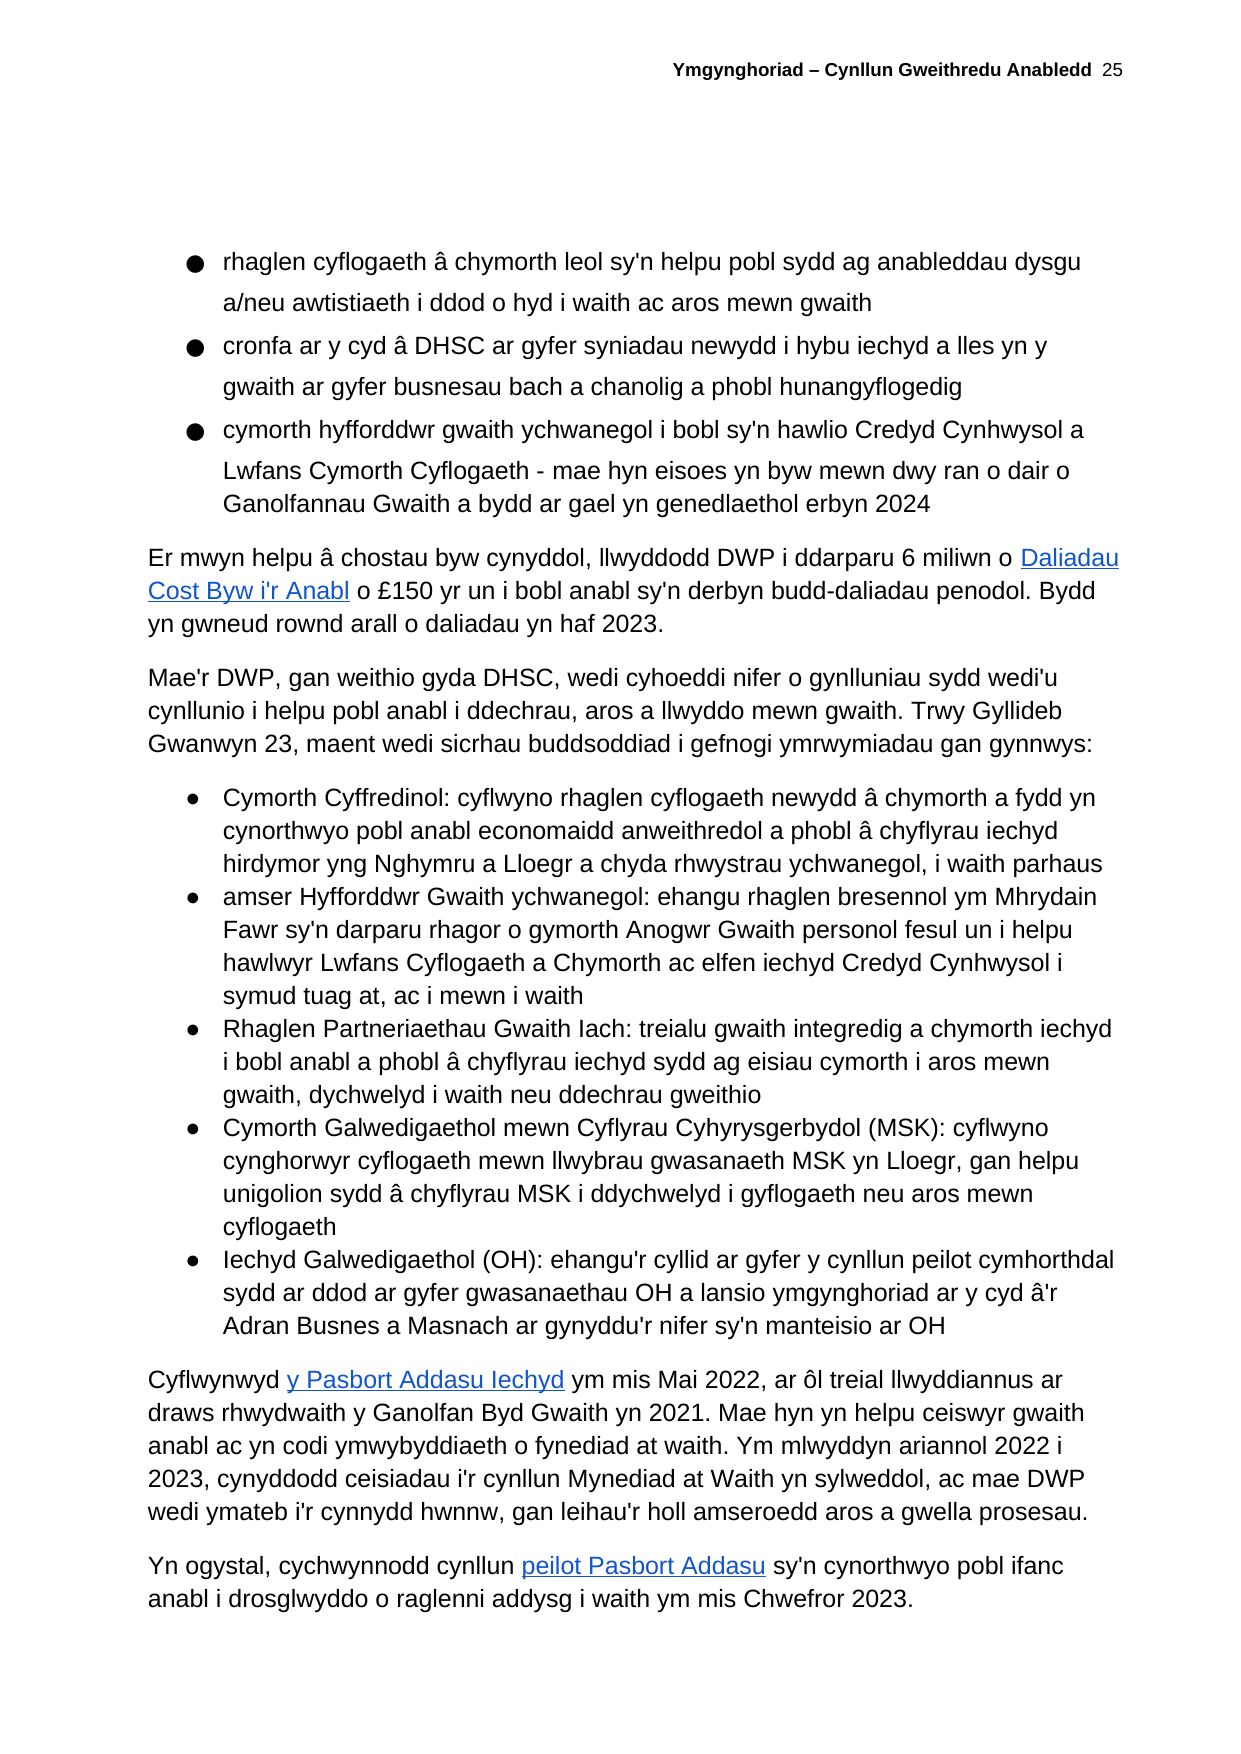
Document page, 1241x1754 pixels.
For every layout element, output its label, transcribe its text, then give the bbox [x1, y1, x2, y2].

text Er mwyn helpu â chostau byw cynyddol, llwyddodd DWP i ddarparu 6 miliwn o Daliadau Cost Byw i'r Anabl o £150 yr un i bobl anabl sy'n derbyn budd-daliadau penodol. Bydd yn gwneud rownd arall o daliadau yn haf 2023. [148, 543, 1122, 638]
text Cyflwynwyd y Pasbort Addasu Iechyd ym mis Mai 2022, ar ôl treial llwyddiannus ar draws rhwydwaith y Ganolfan Byd Gwaith yn 2021. Mae hyn yn helpu ceiswyr gwaith anabl ac yn codi ymwybyddiaeth o fynediad at waith. Ym mlwyddyn ariannol 2022 i 2023, cynyddodd ceisiadau i'r cynllun Mynediad at Waith yn sylweddol, ac mae DWP wedi ymateb i'r cynnydd hwnnw, gan leihau'r holl amseroedd aros a gwella prosesau. [148, 1365, 1122, 1526]
list Cymorth Cyffredinol: cyflwyno rhaglen cyflogaeth newydd â chymorth a fydd yn cynorthwyo pobl anabl economaidd anweithredol a phobl â chyflyrau iechyd hirdymor yng Nghymru a Lloegr a chyda rhwystrau ychwanegol, i waith parhaus [185, 783, 1122, 877]
list Iechyd Galwedigaethol (OH): ehangu'r cyllid ar gyfer y cynllun peilot cymhorthdal sydd ar ddod ar gyfer gwasanaethau OH a lansio ymgynghoriad ar y cyd â'r Adran Busnes a Masnach ar gynyddu'r nifer sy'n manteisio ar OH [185, 1245, 1122, 1340]
list cymorth hyfforddwr gwaith ychwanegol i bobl sy'n hawlio Credyd Cynhwysol a Lwfans Cymorth Cyflogaeth - mae hyn eisoes yn byw mewn dwy ran o dair o Ganolfannau Gwaith a bydd ar gael yn genedlaethol erbyn 2024 [185, 405, 1122, 518]
list amser Hyfforddwr Gwaith ychwanegol: ehangu rhaglen bresennol ym Mhrydain Fawr sy'n darparu rhagor o gymorth Anogwr Gwaith personol fesul un i helpu hawlwyr Lwfans Cyflogaeth a Chymorth ac elfen iechyd Credyd Cynhwysol i symud tuag at, ac i mewn i waith [185, 882, 1122, 1009]
list Rhaglen Partneriaethau Gwaith Iach: treialu gwaith integredig a chymorth iechyd i bobl anabl a phobl â chyflyrau iechyd sydd ag eisiau cymorth i aros mewn gwaith, dychwelyd i waith neu ddechrau gweithio [185, 1014, 1122, 1109]
list Cymorth Galwedigaethol mewn Cyflyrau Cyhyrysgerbydol (MSK): cyflwyno cynghorwyr cyflogaeth mewn llwybrau gwasanaeth MSK yn Lloegr, gan helpu unigolion sydd â chyflyrau MSK i ddychwelyd i gyflogaeth neu aros mewn cyflogaeth [185, 1113, 1122, 1241]
list cronfa ar y cyd â DHSC ar gyfer syniadau newydd i hybu iechyd a lles yn y gwaith ar gyfer busnesau bach a chanolig a phobl hunangyflogedig [185, 321, 1122, 401]
text Mae'r DWP, gan weithio gyda DHSC, wedi cyhoeddi nifer o gynlluniau sydd wedi'u cynllunio i helpu pobl anabl i ddechrau, aros a llwyddo mewn gwaith. Trwy Gyllideb Gwanwyn 23, maent wedi sicrhau buddsoddiad i gefnogi ymrwymiadau gan gynnwys: [148, 663, 1122, 758]
text Yn ogystal, cychwynnodd cynllun peilot Pasbort Addasu sy'n cynorthwyo pobl ifanc anabl i drosglwyddo o raglenni addysg i waith ym mis Chwefror 2023. [148, 1551, 1122, 1613]
list rhaglen cyflogaeth â chymorth leol sy'n helpu pobl sydd ag anableddau dysgu a/neu awtistiaeth i ddod o hyd i waith ac aros mewn gwaith [185, 236, 1122, 316]
